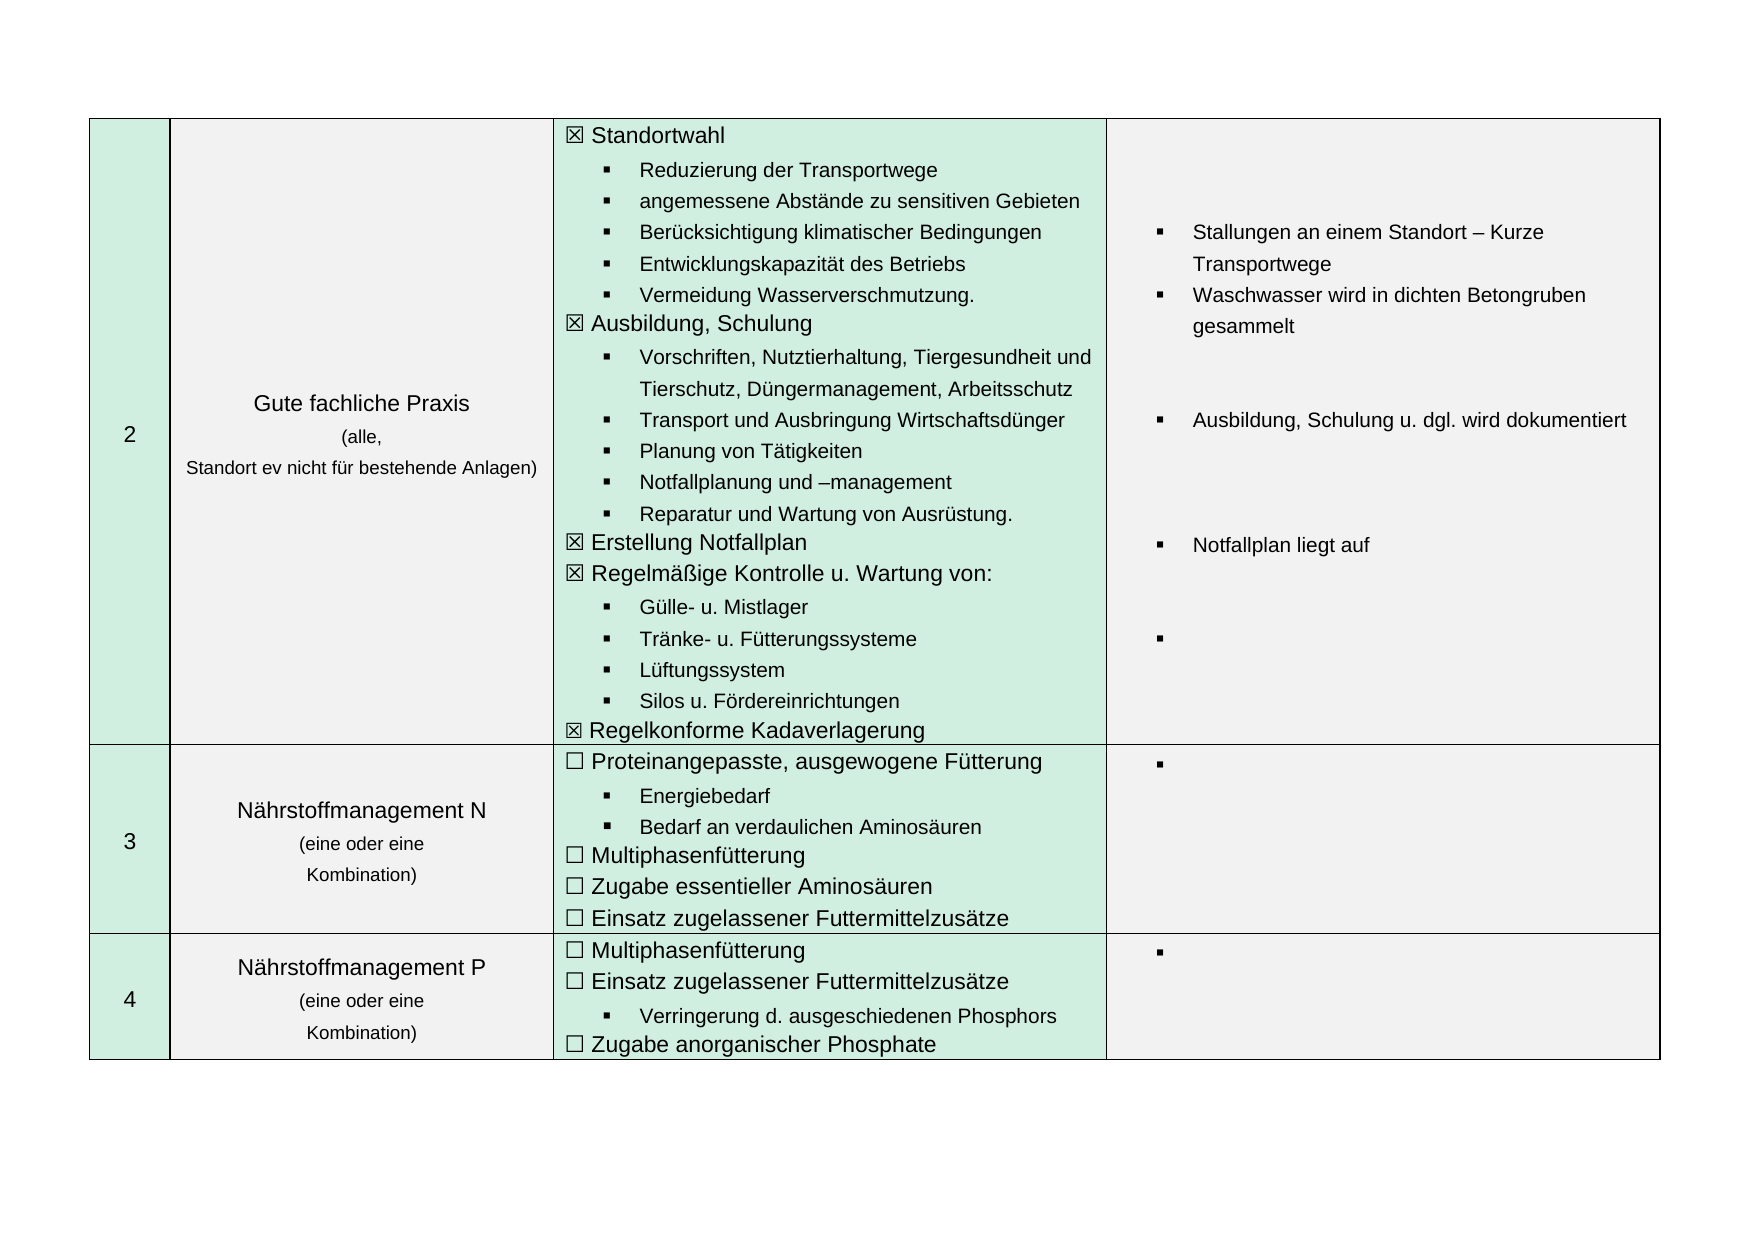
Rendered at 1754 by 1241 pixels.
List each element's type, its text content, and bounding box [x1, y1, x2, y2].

table_cell Nährstoffmanagement N (eine oder eine Kombination) [171, 745, 553, 933]
table_cell Multiphasenfütterung Einsatz zugelassener Futtermittelzusätze Verringerung d. ausgeschiedenen Phosphors Zugabe anorganischer Phosphate [554, 934, 1106, 1059]
table_cell 4 [90, 934, 169, 1059]
table_cell Standortwahl Reduzierung der Transportwege angemessene Abstände zu sensitiven Gebieten Berücksichtigung klimatischer Bedingungen Entwicklungskapazität des Betriebs Vermeidung Wasserverschmutzung. Ausbildung, Schulung Vorschriften, Nutztierhaltung, Tiergesundheit und Tierschutz, Düngermanagement, Arbeitsschutz Transport und Ausbringung Wirtschaftsdünger Planung von Tätigkeiten Notfallplanung und –management Reparatur und Wartung von Ausrüstung. Erstellung Notfallplan Regelmäßige Kontrolle u. Wartung von: Gülle- u. Mistlager Tränke- u. Fütterungssysteme Lüftungssystem Silos u. Fördereinrichtungen Regelkonforme Kadaverlagerung [554, 119, 1106, 744]
table_cell 3 [90, 745, 169, 933]
table_cell Proteinangepasste, ausgewogene Fütterung Energiebedarf Bedarf an verdaulichen Aminosäuren Multiphasenfütterung Zugabe essentieller Aminosäuren Einsatz zugelassener Futtermittelzusätze [554, 745, 1106, 933]
table_cell Gute fachliche Praxis (alle, Standort ev nicht für bestehende Anlagen) [171, 119, 553, 744]
table_cell 2 [90, 119, 169, 744]
table_cell [1107, 934, 1659, 1059]
table_cell [1107, 745, 1659, 933]
table_cell Stallungen an einem Standort – Kurze Transportwege Waschwasser wird in dichten Betongruben gesammelt Ausbildung, Schulung u. dgl. wird dokumentiert Notfallplan liegt auf [1107, 119, 1659, 744]
table_cell Nährstoffmanagement P (eine oder eine Kombination) [171, 934, 553, 1059]
